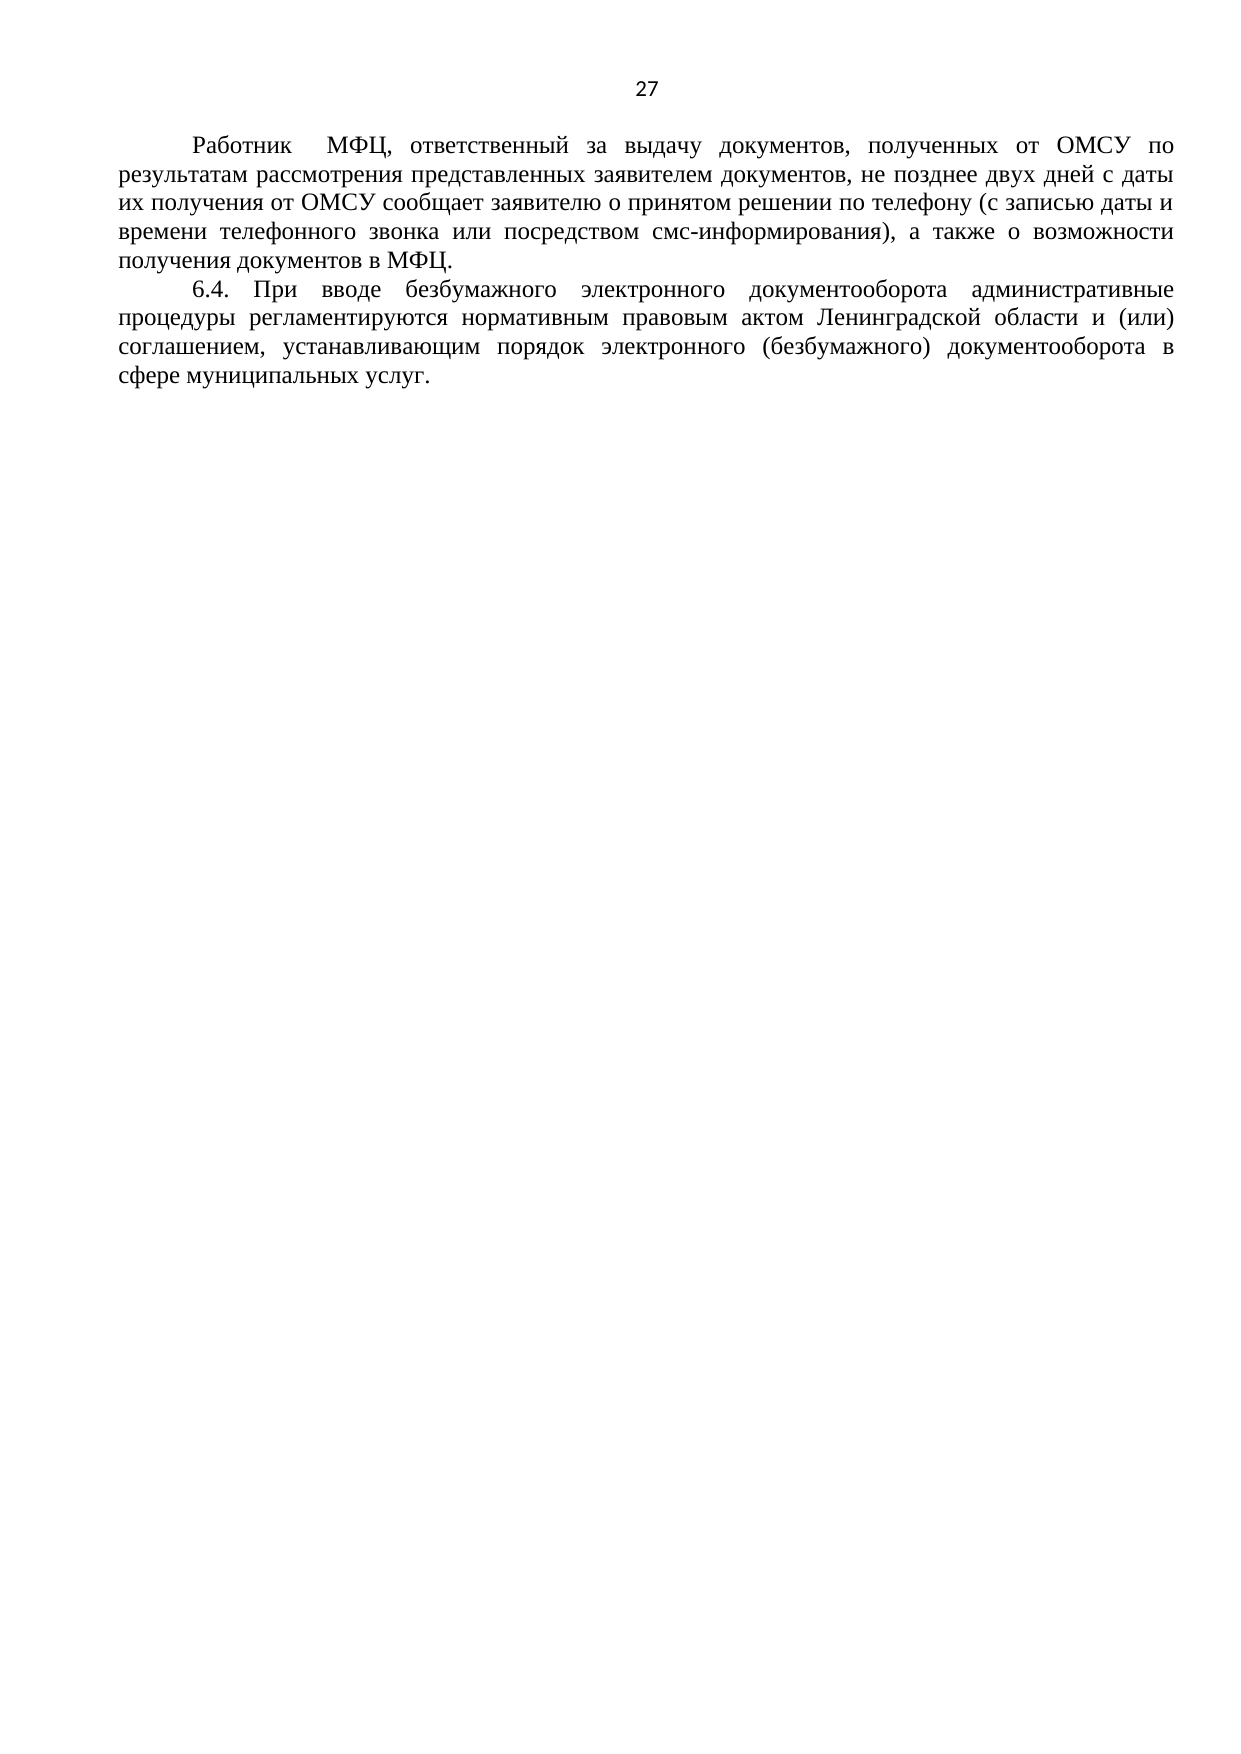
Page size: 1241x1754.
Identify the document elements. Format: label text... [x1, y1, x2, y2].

text Работник МФЦ, ответственный за выдачу документов, полученных от ОМСУ по результатам рассмотрения представленных заявителем документов, не позднее двух дней с даты их получения от ОМСУ сообщает заявителю о принятом решении по телефону (с записью даты и времени телефонного звонка или посредством смс-информирования), а также о возможности получения документов в МФЦ. [118, 130, 1175, 274]
text 6.4. При вводе безбумажного электронного документооборота административные процедуры регламентируются нормативным правовым актом Ленинградской области и (или) соглашением, устанавливающим порядок электронного (безбумажного) документооборота в сфере муниципальных услуг. [118, 274, 1175, 389]
